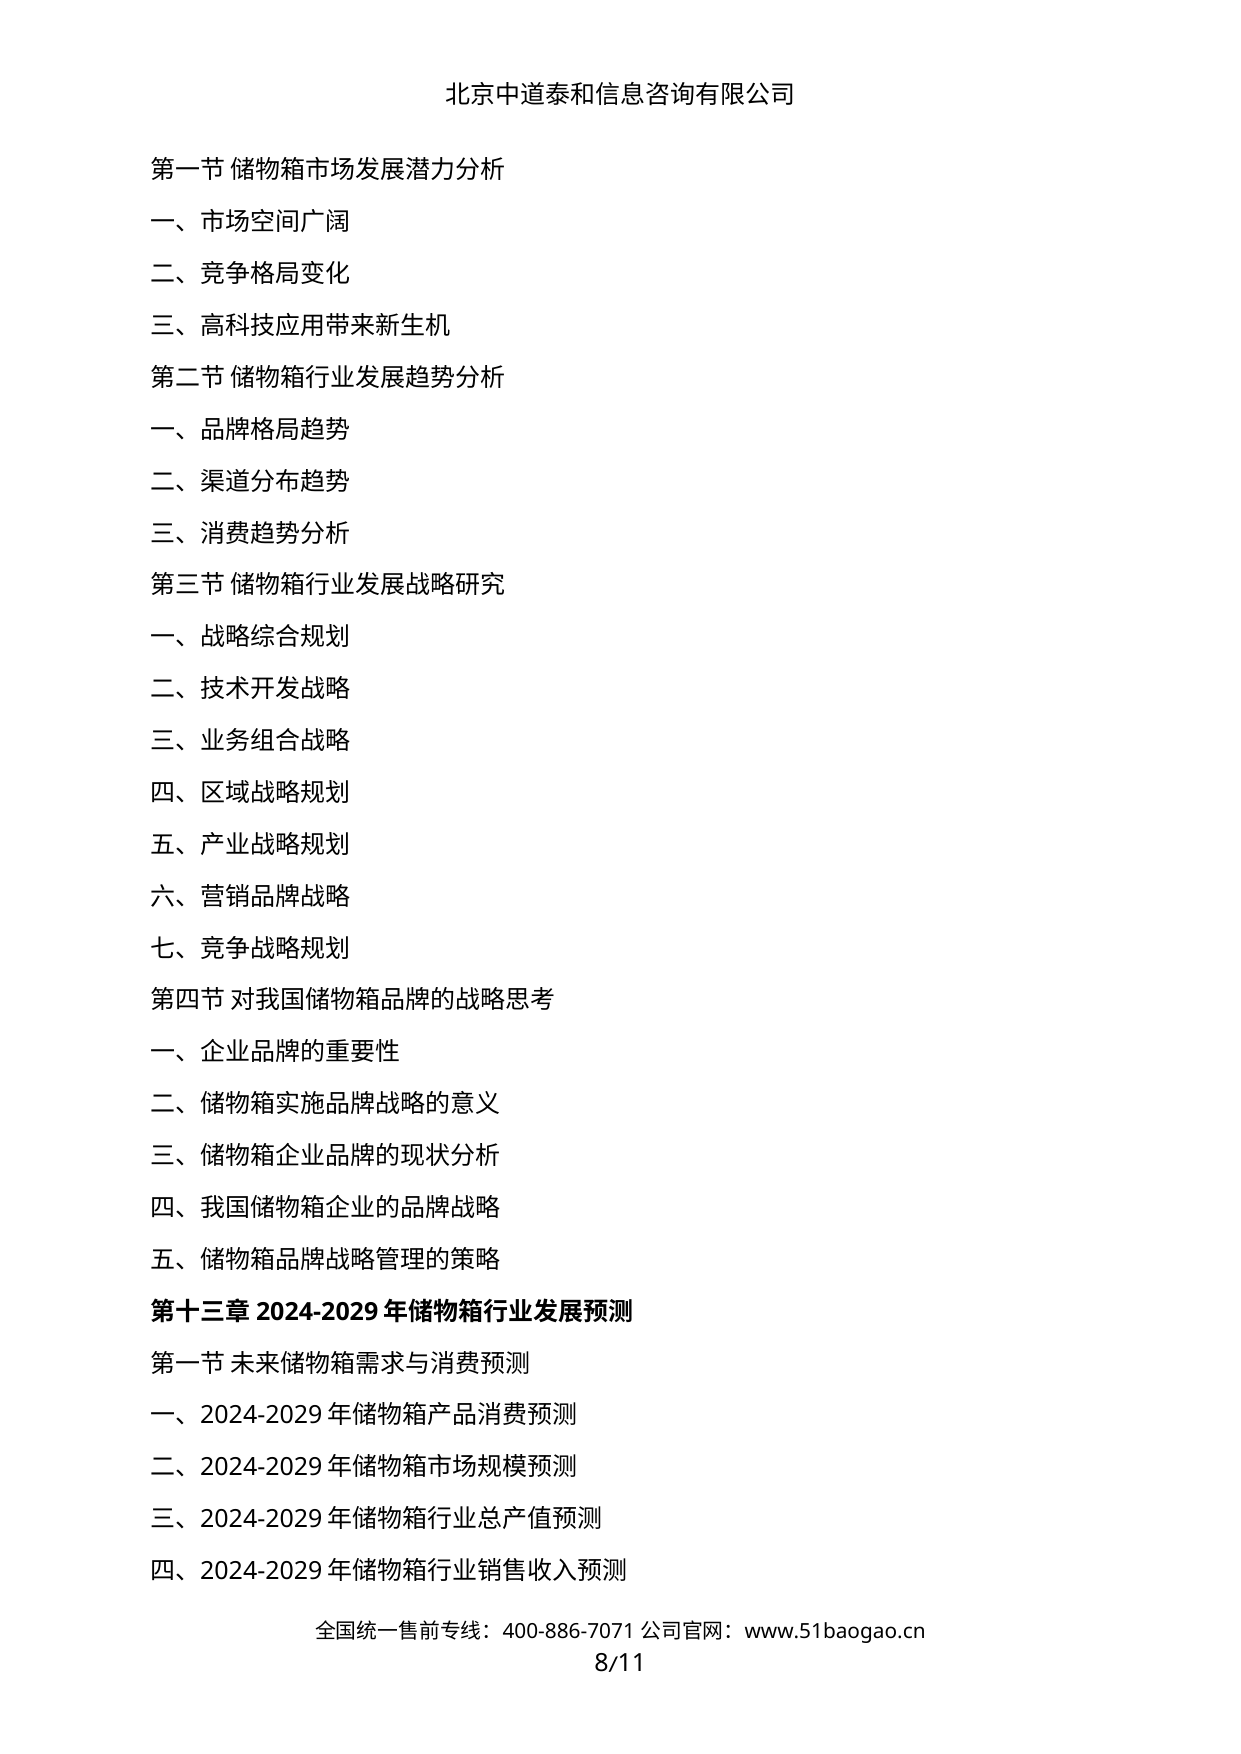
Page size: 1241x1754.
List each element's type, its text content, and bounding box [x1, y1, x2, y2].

text 二、渠道分布趋势 [150, 461, 1090, 497]
text 二、竞争格局变化 [150, 254, 1090, 290]
text 一、市场空间广阔 [150, 202, 1090, 238]
text 五、储物箱品牌战略管理的策略 [150, 1239, 1090, 1276]
text 第二节 储物箱行业发展趋势分析 [150, 357, 1090, 394]
text 一、战略综合规划 [150, 617, 1090, 653]
text 六、营销品牌战略 [150, 876, 1090, 912]
text 三、业务组合战略 [150, 721, 1090, 757]
text 四、我国储物箱企业的品牌战略 [150, 1187, 1090, 1224]
text 三、储物箱企业品牌的现状分析 [150, 1136, 1090, 1172]
text 第一节 未来储物箱需求与消费预测 [150, 1343, 1090, 1379]
text 一、企业品牌的重要性 [150, 1032, 1090, 1068]
text 第三节 储物箱行业发展战略研究 [150, 565, 1090, 601]
text 七、竞争战略规划 [150, 928, 1090, 964]
text 第一节 储物箱市场发展潜力分析 [150, 150, 1090, 186]
text 一、品牌格局趋势 [150, 409, 1090, 446]
text 二、技术开发战略 [150, 669, 1090, 705]
text 第四节 对我国储物箱品牌的战略思考 [150, 980, 1090, 1016]
text 四、2024-2029年储物箱行业销售收入预测 [150, 1551, 1090, 1587]
text 三、消费趋势分析 [150, 513, 1090, 549]
text 一、2024-2029年储物箱产品消费预测 [150, 1395, 1090, 1431]
text 五、产业战略规划 [150, 824, 1090, 861]
text 三、2024-2029年储物箱行业总产值预测 [150, 1499, 1090, 1535]
text 三、高科技应用带来新生机 [150, 306, 1090, 342]
text 第十三章 2024-2029年储物箱行业发展预测 [150, 1291, 1090, 1327]
text 二、储物箱实施品牌战略的意义 [150, 1084, 1090, 1120]
text 二、2024-2029年储物箱市场规模预测 [150, 1447, 1090, 1483]
text 四、区域战略规划 [150, 772, 1090, 809]
